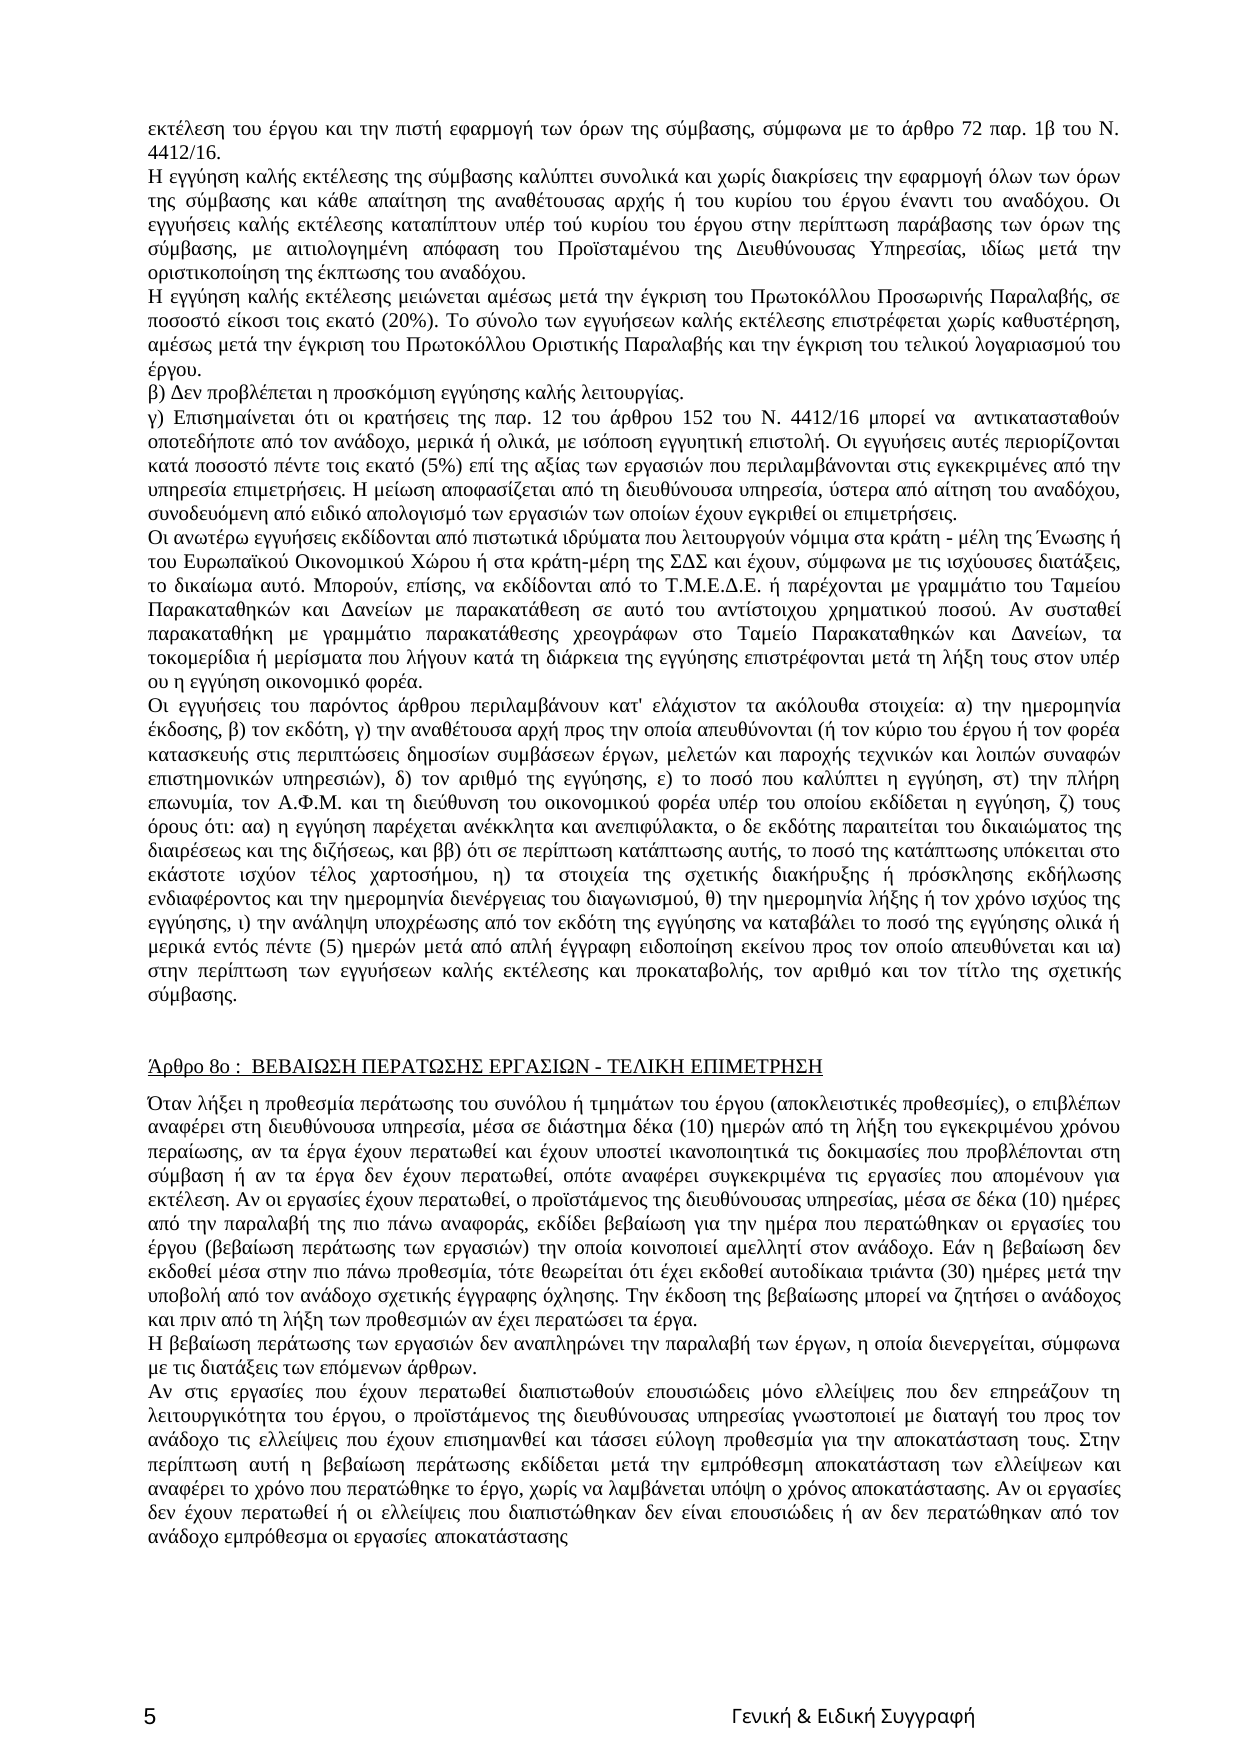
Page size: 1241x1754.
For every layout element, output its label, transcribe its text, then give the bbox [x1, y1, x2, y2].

text Οι εγγυήσεις του παρόντος άρθρου περιλαμβάνουν κατ' ελάχιστον τα ακόλουθα στοιχεία: α) την ημερομηνία έκδοσης, β) τον εκδότη, γ) την αναθέτουσα αρχή προς την οποία απευθύνονται (ή τον κύριο του έργου ή τον φορέα κατασκευής στις περιπτώσεις δημοσίων συμβάσεων έργων, μελετών και παροχής τεχνικών και λοιπών συναφών επιστημονικών υπηρεσιών), δ) τον αριθμό της εγγύησης, ε) το ποσό που καλύπτει η εγγύηση, στ) την πλήρη επωνυμία, τον Α.Φ.Μ. και τη διεύθυνση του οικονομικού φορέα υπέρ του οποίου εκδίδεται η εγγύηση, ζ) τους όρους ότι: αα) η εγγύηση παρέχεται ανέκκλητα και ανεπιφύλακτα, ο δε εκδότης παραιτείται του δικαιώματος της διαιρέσεως και της διζήσεως, και ββ) ότι σε περίπτωση κατάπτωσης αυτής, το ποσό της κατάπτωσης υπόκειται στο εκάστοτε ισχύον τέλος χαρτοσήμου, η) τα στοιχεία της σχετικής διακήρυξης ή πρόσκλησης εκδήλωσης ενδιαφέροντος και την ημερομηνία διενέργειας του διαγωνισμού, θ) την ημερομηνία λήξης ή τον χρόνο ισχύος της εγγύησης, ι) την ανάληψη υποχρέωσης από τον εκδότη της εγγύησης να καταβάλει το ποσό της εγγύησης ολικά ή μερικά εντός πέντε (5) ημερών μετά από απλή έγγραφη ειδοποίηση εκείνου προς τον οποίο απευθύνεται και ια) στην περίπτωση των εγγυήσεων καλής εκτέλεσης και προκαταβολής, τον αριθμό και τον τίτλο της σχετικής σύμβασης. [148, 693, 1122, 1006]
text Αν στις εργασίες που έχουν περατωθεί διαπιστωθούν επουσιώδεις μόνο ελλείψεις που δεν επηρεάζουν τη λειτουργικότητα του έργου, ο προϊστάμενος της διευθύνουσας υπηρεσίας γνωστοποιεί με διαταγή του προς τον ανάδοχο τις ελλείψεις που έχουν επισημανθεί και τάσσει εύλογη προθεσμία για την αποκατάσταση τους. Στην περίπτωση αυτή η βεβαίωση περάτωσης εκδίδεται μετά την εμπρόθεσμη αποκατάσταση των ελλείψεων και αναφέρει το χρόνο που περατώθηκε το έργο, χωρίς να λαμβάνεται υπόψη ο χρόνος αποκατάστασης. Αν οι εργασίες δεν έχουν περατωθεί ή οι ελλείψεις που διαπιστώθηκαν δεν είναι επουσιώδεις ή αν δεν περατώθηκαν από τον ανάδοχο εμπρόθεσμα οι εργασίες αποκατάστασης [148, 1379, 1122, 1548]
text γ) Επισημαίνεται ότι οι κρατήσεις της παρ. 12 του άρθρου 152 του Ν. 4412/16 μπορεί να αντικατασταθούν οποτεδήποτε από τον ανάδοχο, μερικά ή ολικά, με ισόποση εγγυητική επιστολή. Οι εγγυήσεις αυτές περιορίζονται κατά ποσοστό πέντε τοις εκατό (5%) επί της αξίας των εργασιών που περιλαμβάνονται στις εγκεκριμένες από την υπηρεσία επιμετρήσεις. Η μείωση αποφασίζεται από τη διευθύνουσα υπηρεσία, ύστερα από αίτηση του αναδόχου, συνοδευόμενη από ειδικό απολογισμό των εργασιών των οποίων έχουν εγκριθεί οι επιμετρήσεις. [148, 404, 1122, 525]
text Η εγγύηση καλής εκτέλεσης μειώνεται αμέσως μετά την έγκριση του Πρωτοκόλλου Προσωρινής Παραλαβής, σε ποσοστό είκοσι τοις εκατό (20%). Το σύνολο των εγγυήσεων καλής εκτέλεσης επιστρέφεται χωρίς καθυστέρηση, αμέσως μετά την έγκριση του Πρωτοκόλλου Οριστικής Παραλαβής και την έγκριση του τελικού λογαριασμού του έργου. [148, 284, 1122, 381]
text εκτέλεση του έργου και την πιστή εφαρμογή των όρων της σύμβασης, σύμφωνα με το άρθρο 72 παρ. 1β του Ν. 4412/16. [148, 116, 1121, 164]
text Η βεβαίωση περάτωσης των εργασιών δεν αναπληρώνει την παραλαβή των έργων, η οποία διενεργείται, σύμφωνα με τις διατάξεις των επόμενων άρθρων. [148, 1331, 1122, 1379]
text Όταν λήξει η προθεσμία περάτωσης του συνόλου ή τμημάτων του έργου (αποκλειστικές προθεσμίες), ο επιβλέπων αναφέρει στη διευθύνουσα υπηρεσία, μέσα σε διάστημα δέκα (10) ημερών από τη λήξη του εγκεκριμένου χρόνου περαίωσης, αν τα έργα έχουν περατωθεί και έχουν υποστεί ικανοποιητικά τις δοκιμασίες που προβλέπονται στη σύμβαση ή αν τα έργα δεν έχουν περατωθεί, οπότε αναφέρει συγκεκριμένα τις εργασίες που απομένουν για εκτέλεση. Αν οι εργασίες έχουν περατωθεί, ο προϊστάμενος της διευθύνουσας υπηρεσίας, μέσα σε δέκα (10) ημέρες από την παραλαβή της πιο πάνω αναφοράς, εκδίδει βεβαίωση για την ημέρα που περατώθηκαν οι εργασίες του έργου (βεβαίωση περάτωσης των εργασιών) την οποία κοινοποιεί αμελλητί στον ανάδοχο. Εάν η βεβαίωση δεν εκδοθεί μέσα στην πιο πάνω προθεσμία, τότε θεωρείται ότι έχει εκδοθεί αυτοδίκαια τριάντα (30) ημέρες μετά την υποβολή από τον ανάδοχο σχετικής έγγραφης όχλησης. Την έκδοση της βεβαίωσης μπορεί να ζητήσει ο ανάδοχος και πριν από τη λήξη των προθεσμιών αν έχει περατώσει τα έργα. [148, 1090, 1122, 1331]
text β) Δεν προβλέπεται η προσκόμιση εγγύησης καλής λειτουργίας. [148, 381, 1144, 404]
text Η εγγύηση καλής εκτέλεσης της σύμβασης καλύπτει συνολικά και χωρίς διακρίσεις την εφαρμογή όλων των όρων της σύμβασης και κάθε απαίτηση της αναθέτουσας αρχής ή του κυρίου του έργου έναντι του αναδόχου. Οι εγγυήσεις καλής εκτέλεσης καταπίπτουν υπέρ τού κυρίου του έργου στην περίπτωση παράβασης των όρων της σύμβασης, με αιτιολογημένη απόφαση του Προϊσταμένου της Διευθύνουσας Υπηρεσίας, ιδίως μετά την οριστικοποίηση της έκπτωσης του αναδόχου. [148, 164, 1122, 284]
text Άρθρο 8ο : ΒΕΒΑΙΩΣΗ ΠΕΡΑΤΩΣΗΣ ΕΡΓΑΣΙΩΝ - ΤΕΛΙΚΗ ΕΠΙΜΕΤΡΗΣΗ [148, 1054, 1144, 1078]
text Οι ανωτέρω εγγυήσεις εκδίδονται από πιστωτικά ιδρύματα που λειτουργούν νόμιμα στα κράτη - μέλη της Ένωσης ή του Ευρωπαϊκού Οικονομικού Χώρου ή στα κράτη-μέρη της ΣΔΣ και έχουν, σύμφωνα με τις ισχύουσες διατάξεις, το δικαίωμα αυτό. Μπορούν, επίσης, να εκδίδονται από το Τ.Μ.Ε.Δ.Ε. ή παρέχονται με γραμμάτιο του Ταμείου Παρακαταθηκών και Δανείων με παρακατάθεση σε αυτό του αντίστοιχου χρηματικού ποσού. Αν συσταθεί παρακαταθήκη με γραμμάτιο παρακατάθεσης χρεογράφων στο Ταμείο Παρακαταθηκών και Δανείων, τα τοκομερίδια ή μερίσματα που λήγουν κατά τη διάρκεια της εγγύησης επιστρέφονται μετά τη λήξη τους στον υπέρ ου η εγγύηση οικονομικό φορέα. [148, 525, 1123, 693]
